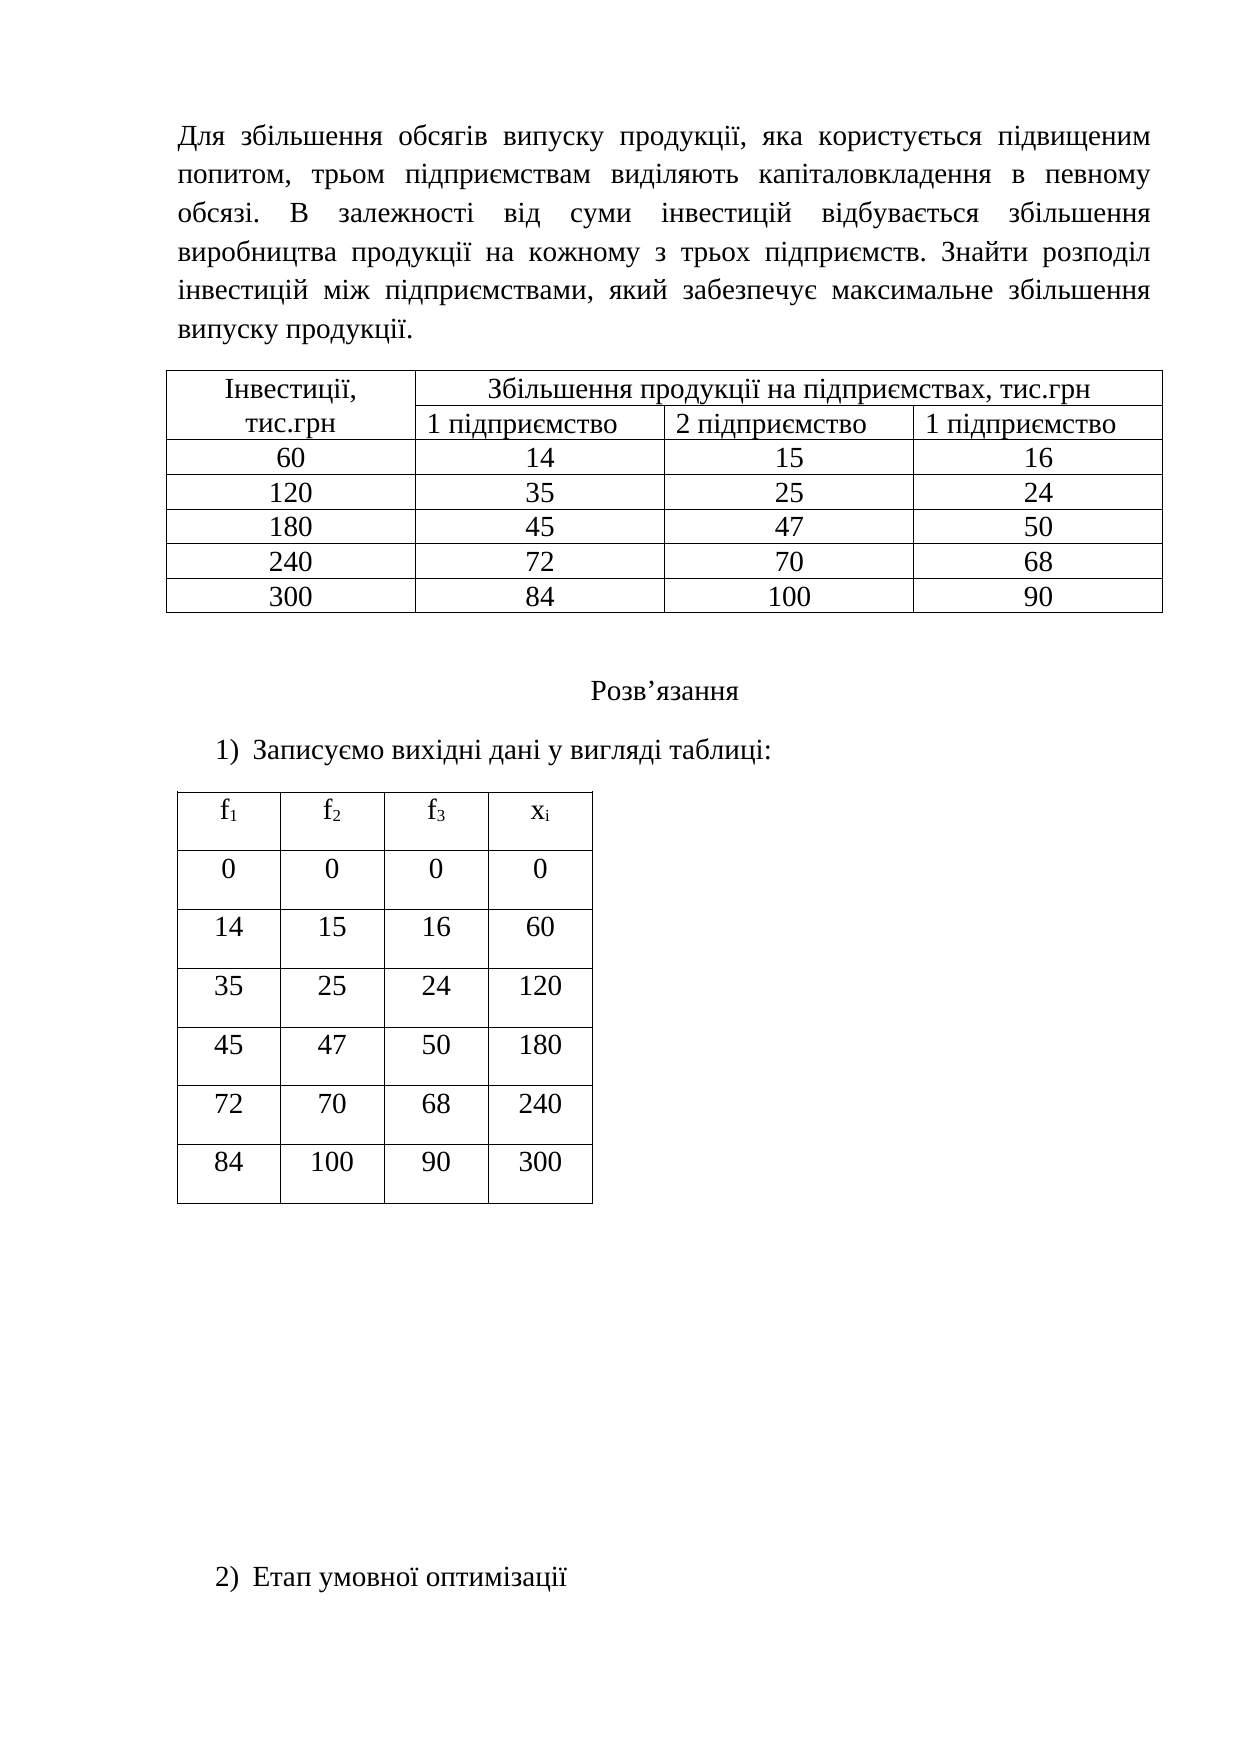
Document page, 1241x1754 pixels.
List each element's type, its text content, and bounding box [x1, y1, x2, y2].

table_cell 25 [665, 475, 913, 508]
list Записуємо вихідні дані у вигляді таблиці: [215, 732, 1152, 766]
table_header xi [489, 793, 592, 850]
table_header f3 [385, 793, 488, 850]
list Етап умовної оптимізації [215, 1559, 1152, 1593]
table_cell 24 [385, 969, 488, 1026]
table_cell 68 [385, 1086, 488, 1144]
table_cell 14 [416, 440, 664, 474]
table_cell 1 підприємство [914, 406, 1162, 439]
table_cell 72 [178, 1086, 280, 1144]
table_cell 120 [489, 969, 592, 1026]
table_header f2 [281, 793, 384, 850]
table_cell 35 [178, 969, 280, 1026]
table_cell 84 [178, 1145, 280, 1203]
table_cell 16 [914, 440, 1162, 474]
table_cell 0 [178, 851, 280, 909]
table_cell 50 [914, 510, 1162, 543]
text Розв’язання [177, 673, 1152, 706]
table_cell 240 [167, 544, 415, 578]
table_cell 45 [178, 1028, 280, 1085]
table_cell 47 [665, 510, 913, 543]
table_cell 2 підприємство [665, 406, 913, 439]
table_cell 15 [665, 440, 913, 474]
table_cell 100 [665, 579, 913, 612]
table_cell 14 [178, 910, 280, 968]
table_cell 90 [385, 1145, 488, 1203]
table_cell 300 [167, 579, 415, 612]
table_cell 16 [385, 910, 488, 968]
table_header Інвестиції, тис.грн [167, 371, 415, 439]
table_cell 0 [489, 851, 592, 909]
table_cell 90 [914, 579, 1162, 612]
table_cell 45 [416, 510, 664, 543]
table_cell 15 [281, 910, 384, 968]
table_cell 60 [167, 440, 415, 474]
table_cell 47 [281, 1028, 384, 1085]
table_cell 60 [489, 910, 592, 968]
table_cell 0 [385, 851, 488, 909]
table_cell 0 [281, 851, 384, 909]
table_cell 120 [167, 475, 415, 508]
table_cell 50 [385, 1028, 488, 1085]
table_cell 70 [281, 1086, 384, 1144]
table_cell 1 підприємство [416, 406, 664, 439]
table_cell 35 [416, 475, 664, 508]
table_cell 180 [489, 1028, 592, 1085]
table_cell 70 [665, 544, 913, 578]
table_cell 84 [416, 579, 664, 612]
table_cell 300 [489, 1145, 592, 1203]
table_header Збільшення продукції на підприємствах, тис.грн [416, 371, 1162, 405]
table_cell 180 [167, 510, 415, 543]
table_cell 68 [914, 544, 1162, 578]
table_cell 72 [416, 544, 664, 578]
text Для збільшення обсягів випуску продукції, яка користується підвищеним попитом, трьом підприємствам виділяють капіталовкладення в певному обсязі. В залежності від суми інвестицій відбувається збільшення виробництва продукції на кожному з трьох підприємств. Знайти розподіл інвестицій між підприємствами, який забезпечує максимальне збільшення випуску продукції. [177, 118, 1152, 344]
table_cell 25 [281, 969, 384, 1026]
table_cell 100 [281, 1145, 384, 1203]
table_header f1 [178, 793, 280, 850]
table_cell 240 [489, 1086, 592, 1144]
table_cell 24 [914, 475, 1162, 508]
